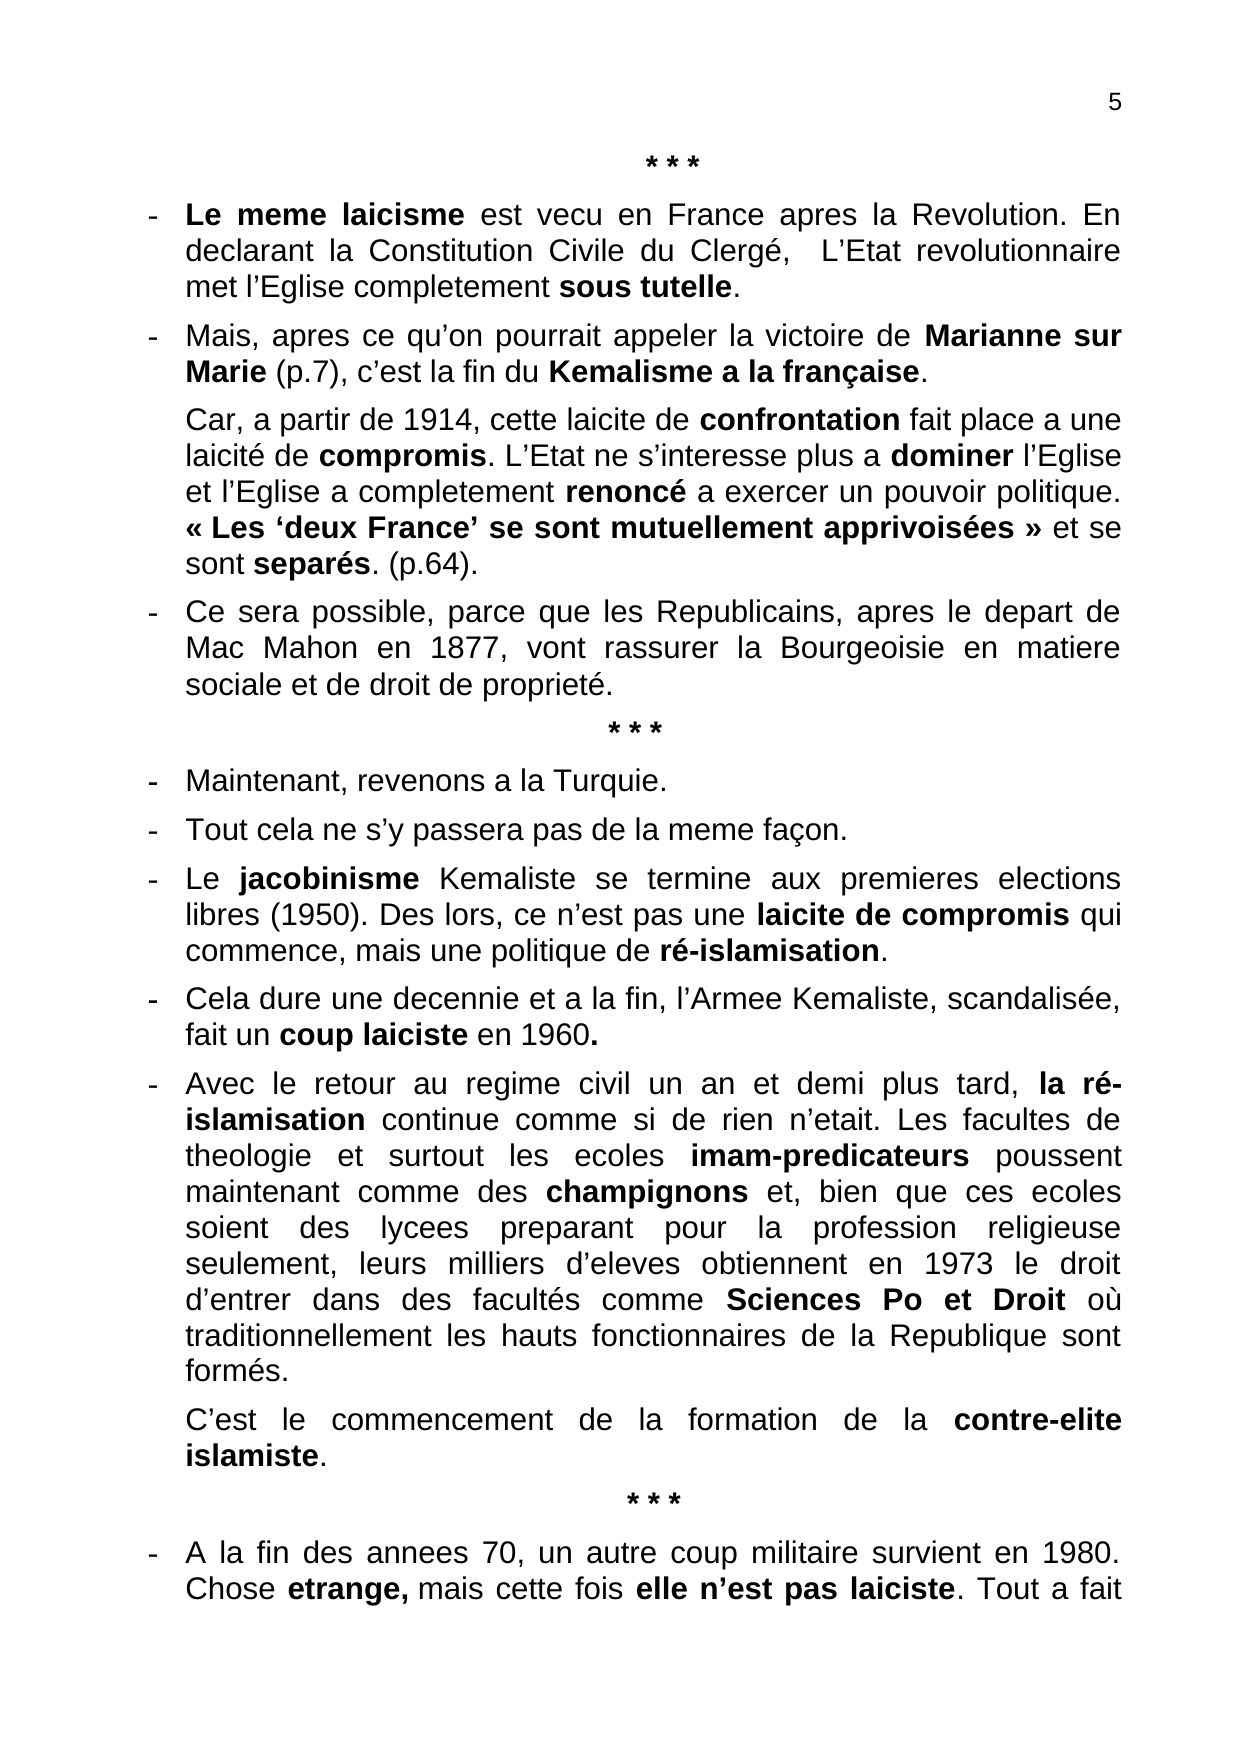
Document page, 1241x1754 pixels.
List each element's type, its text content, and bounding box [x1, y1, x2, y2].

list Cela dure une decennie et a la fin, l’Armee Kemaliste, scandalisée, fait un coup laiciste en 1960. [148, 980, 1122, 1052]
list Maintenant, revenons a la Turquie. [148, 762, 1122, 798]
text Car, a partir de 1914, cette laicite de confrontation fait place a une laicité de compromis. L’Etat ne s’interesse plus a dominer l’Eglise et l’Eglise a completement renoncé a exercer un pouvoir politique. « Les ‘deux France’ se sont mutuellement apprivoisées » et se sont separés. (p.64). [185, 401, 1122, 581]
list Tout cela ne s’y passera pas de la meme façon. [148, 811, 1122, 847]
list Mais, apres ce qu’on pourrait appeler la victoire de Marianne sur Marie (p.7), c’est la fin du Kemalisme a la française. [148, 317, 1122, 389]
text C’est le commencement de la formation de la contre-elite islamiste. [185, 1401, 1122, 1473]
list Ce sera possible, parce que les Republicains, apres le depart de Mac Mahon en 1877, vont rassurer la Bourgeoisie en matiere sociale et de droit de proprieté. [148, 593, 1122, 701]
list Le meme laicisme est vecu en France apres la Revolution. En declarant la Constitution Civile du Clergé, L’Etat revolutionnaire met l’Eglise completement sous tutelle. [148, 196, 1122, 304]
text * * * [185, 1485, 1122, 1521]
list Le jacobinisme Kemaliste se termine aux premieres elections libres (1950). Des lors, ce n’est pas une laicite de compromis qui commence, mais une politique de ré-islamisation. [148, 860, 1122, 968]
text * * * [221, 148, 1122, 184]
list Avec le retour au regime civil un an et demi plus tard, la ré-islamisation continue comme si de rien n’etait. Les facultes de theologie et surtout les ecoles imam-predicateurs poussent maintenant comme des champignons et, bien que ces ecoles soient des lycees preparant pour la profession religieuse seulement, leurs milliers d’eleves obtiennent en 1973 le droit d’entrer dans des facultés comme Sciences Po et Droit où traditionnellement les hauts fonctionnaires de la Republique sont formés. [148, 1065, 1122, 1388]
text * * * [148, 714, 1122, 750]
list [148, 1534, 1122, 1606]
